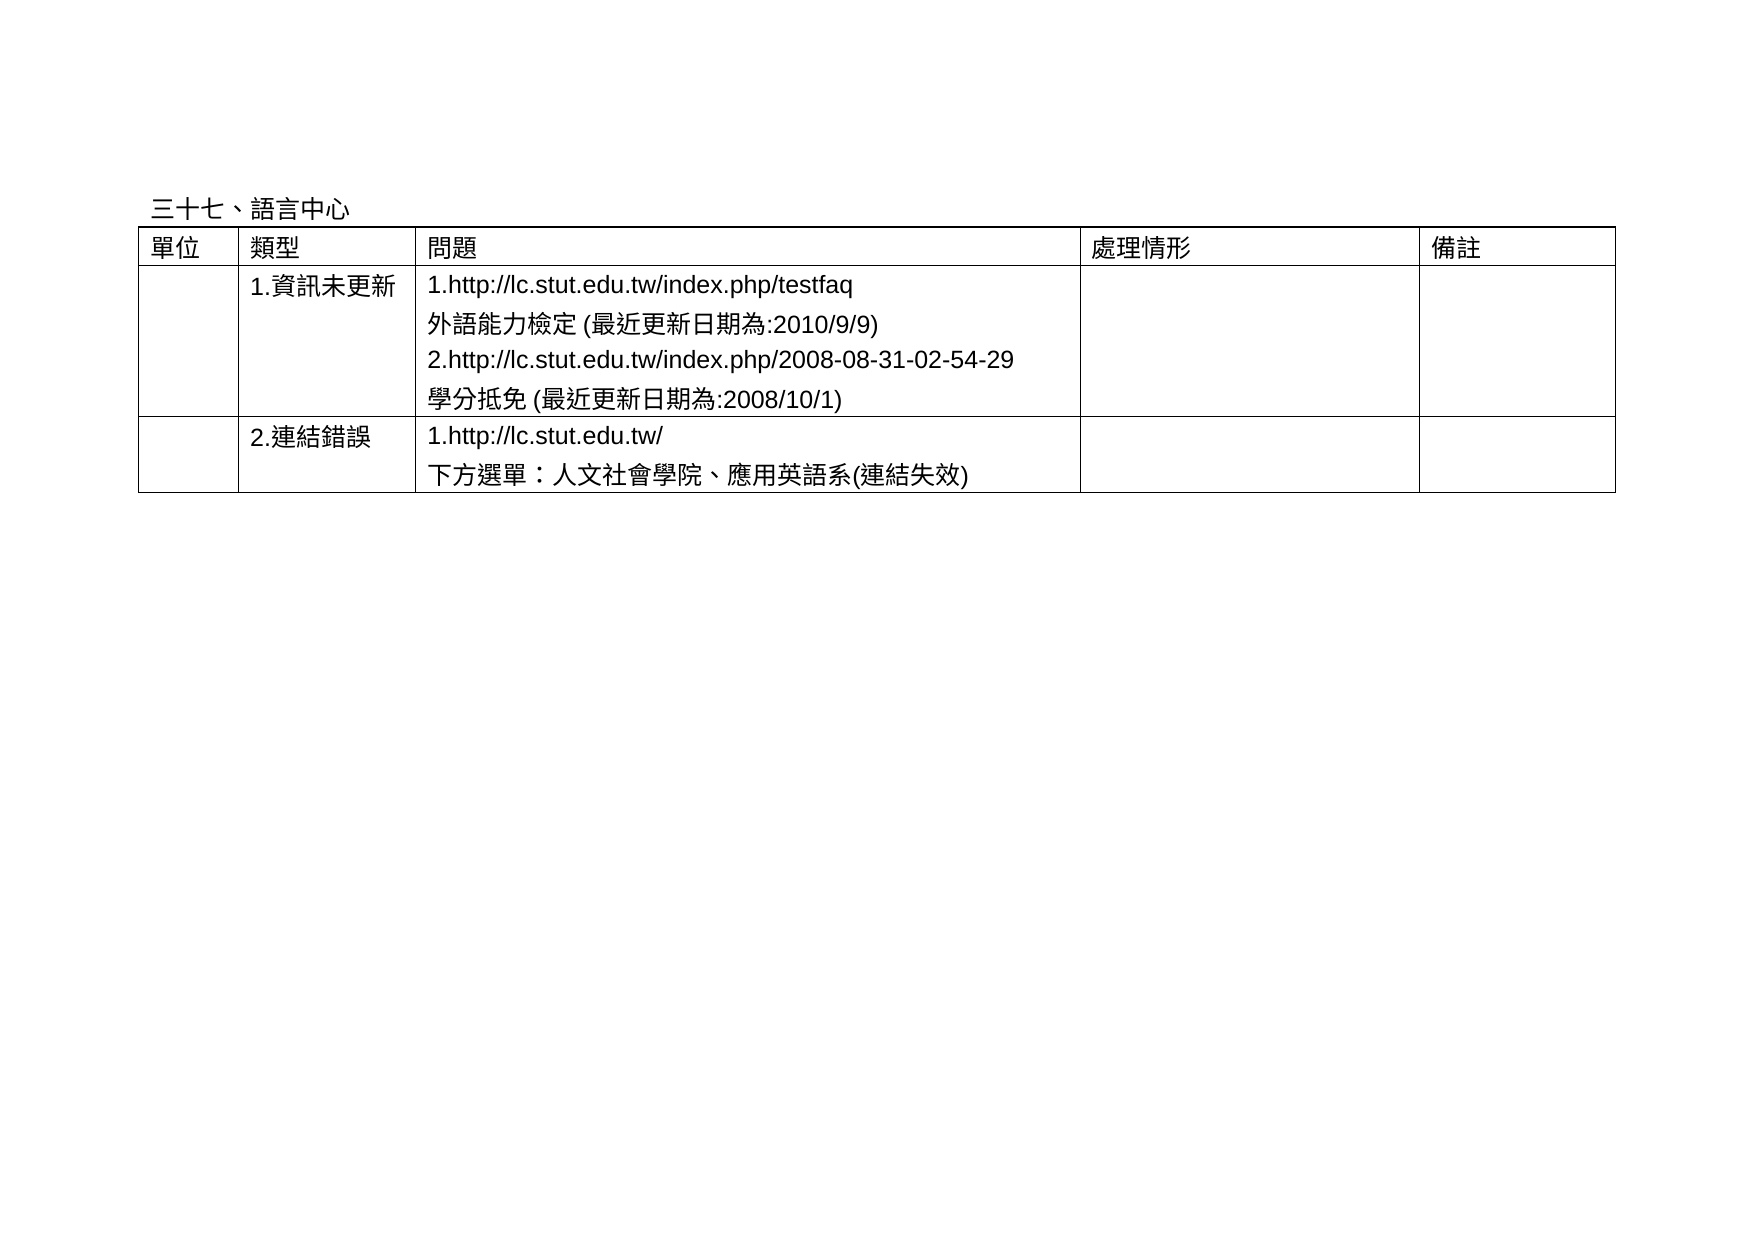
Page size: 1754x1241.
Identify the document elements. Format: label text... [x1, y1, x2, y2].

table_cell [139, 417, 238, 492]
table_cell [1420, 417, 1615, 492]
table_cell 1.http://lc.stut.edu.tw/ 下方選單：人文社會學院、應用英語系(連結失效) [416, 417, 1080, 492]
table_header 備註 [1420, 228, 1615, 265]
table_header 問題 [416, 228, 1080, 265]
table_cell 1.資訊未更新 [239, 266, 415, 416]
text 三十七、語言中心 [150, 189, 1604, 226]
table_header 處理情形 [1081, 228, 1419, 265]
table_cell 2.連結錯誤 [239, 417, 415, 492]
table_header 類型 [239, 228, 415, 265]
table_header 單位 [139, 228, 238, 265]
table_cell [1081, 417, 1419, 492]
table_cell [139, 266, 238, 416]
table_cell [1081, 266, 1419, 416]
table_cell 1.http://lc.stut.edu.tw/index.php/testfaq 外語能力檢定 (最近更新日期為:2010/9/9) 2.http://lc.stut.edu.tw/index.php/2008-08-31-02-54-29 學分抵免 (最近更新日期為:2008/10/1) [416, 266, 1080, 416]
table_cell [1420, 266, 1615, 416]
